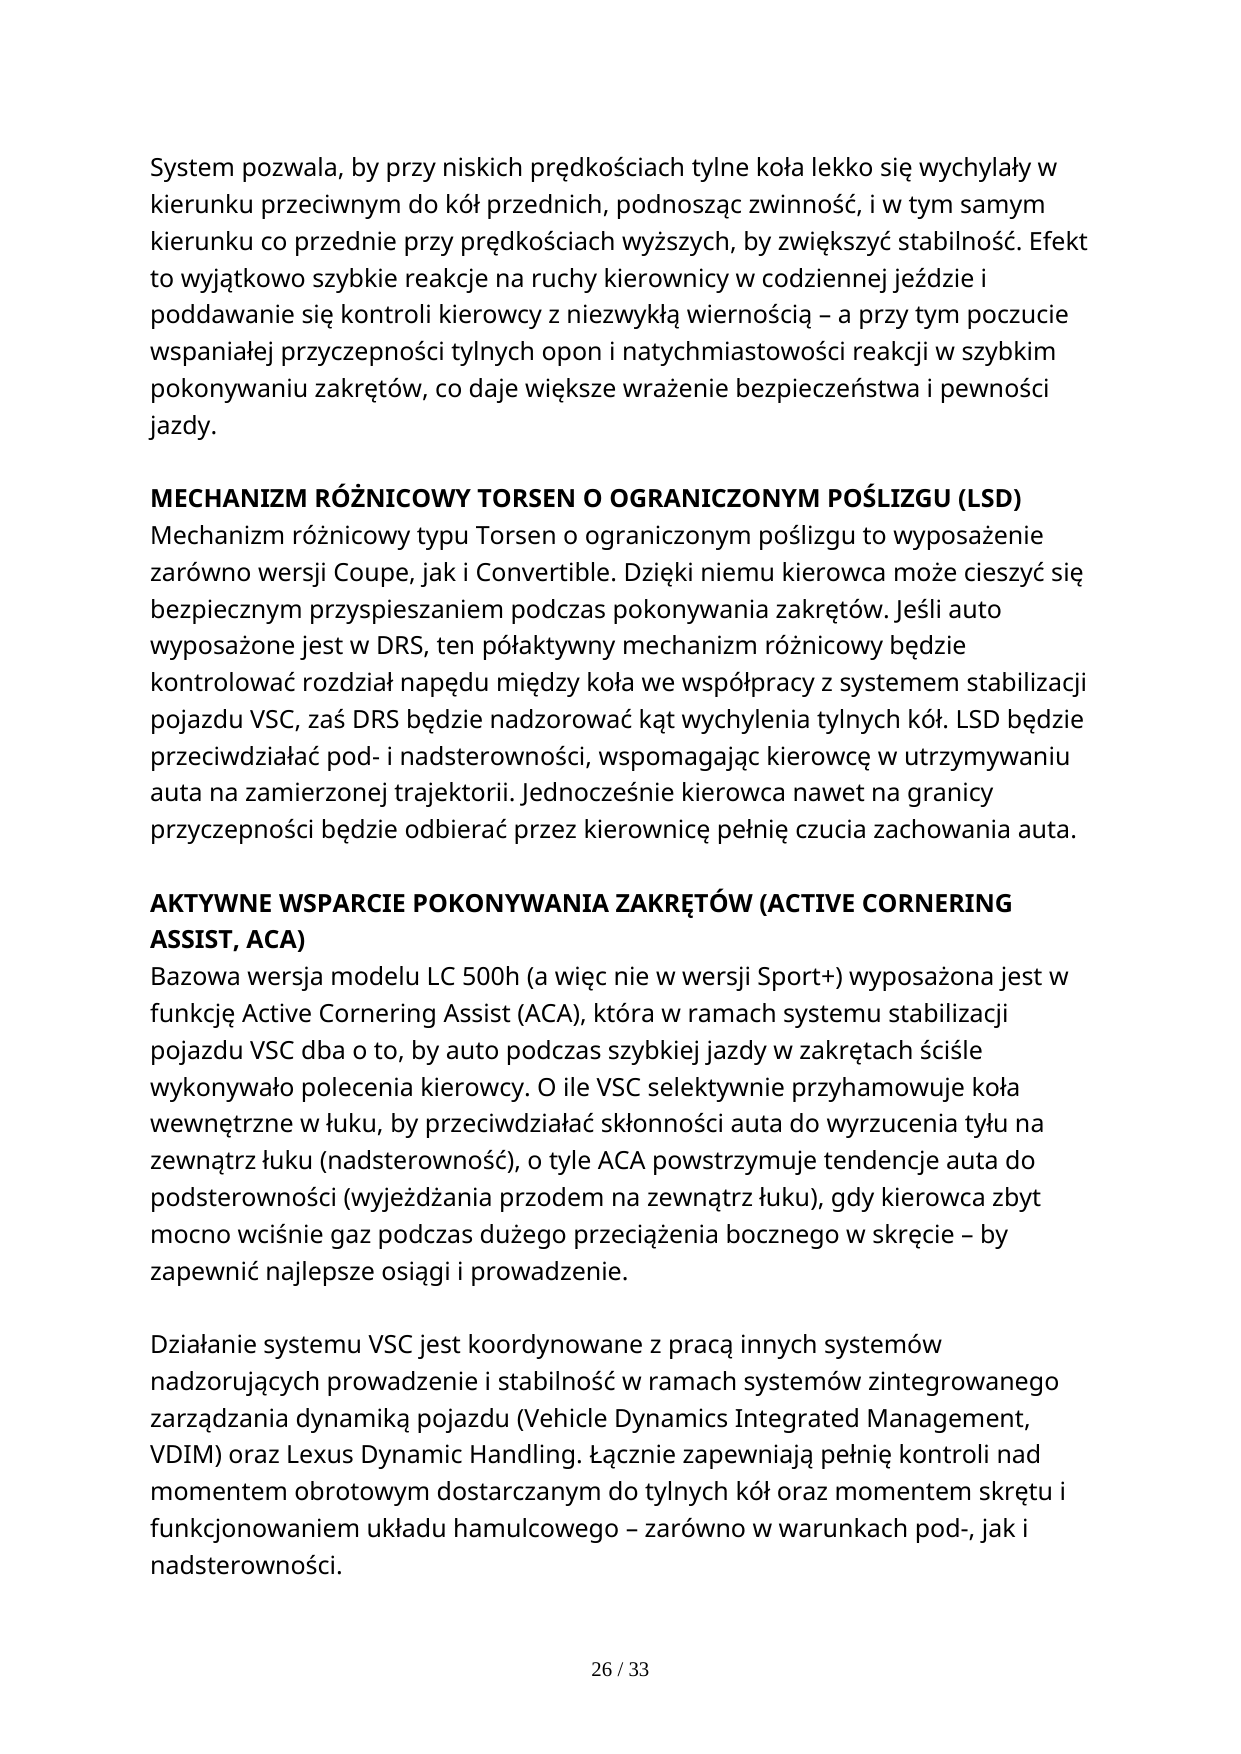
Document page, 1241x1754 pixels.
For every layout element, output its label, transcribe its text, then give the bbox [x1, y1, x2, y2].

text Działanie systemu VSC jest koordynowane z pracą innych systemów nadzorujących prowadzenie i stabilność w ramach systemów zintegrowanego zarządzania dynamiką pojazdu (Vehicle Dynamics Integrated Management, VDIM) oraz Lexus Dynamic Handling. Łącznie zapewniają pełnię kontroli nad momentem obrotowym dostarczanym do tylnych kół oraz momentem skrętu i funkcjonowaniem układu hamulcowego – zarówno w warunkach pod-, jak i nadsterowności. [150, 1327, 1090, 1581]
text Bazowa wersja modelu LC 500h (a więc nie w wersji Sport+) wyposażona jest w funkcję Active Cornering Assist (ACA), która w ramach systemu stabilizacji pojazdu VSC dba o to, by auto podczas szybkiej jazdy w zakrętach ściśle wykonywało polecenia kierowcy. O ile VSC selektywnie przyhamowuje koła wewnętrzne w łuku, by przeciwdziałać skłonności auta do wyrzucenia tyłu na zewnątrz łuku (nadsterowność), o tyle ACA powstrzymuje tendencje auta do podsterowności (wyjeżdżania przodem na zewnątrz łuku), gdy kierowca zbyt mocno wciśnie gaz podczas dużego przeciążenia bocznego w skręcie – by zapewnić najlepsze osiągi i prowadzenie. [150, 959, 1090, 1287]
text MECHANIZM RÓŻNICOWY TORSEN O OGRANICZONYM POŚLIZGU (LSD) [150, 481, 1090, 515]
text AKTYWNE WSPARCIE POKONYWANIA ZAKRĘTÓW (ACTIVE CORNERING ASSIST, ACA) [150, 885, 1090, 956]
text Mechanizm różnicowy typu Torsen o ograniczonym poślizgu to wyposażenie zarówno wersji Coupe, jak i Convertible. Dzięki niemu kierowca może cieszyć się bezpiecznym przyspieszaniem podczas pokonywania zakrętów. Jeśli auto wyposażone jest w DRS, ten półaktywny mechanizm różnicowy będzie kontrolować rozdział napędu między koła we współpracy z systemem stabilizacji pojazdu VSC, zaś DRS będzie nadzorować kąt wychylenia tylnych kół. LSD będzie przeciwdziałać pod- i nadsterowności, wspomagając kierowcę w utrzymywaniu auta na zamierzonej trajektorii. Jednocześnie kierowca nawet na granicy przyczepności będzie odbierać przez kierownicę pełnię czucia zachowania auta. [150, 518, 1090, 846]
text System pozwala, by przy niskich prędkościach tylne koła lekko się wychylały w kierunku przeciwnym do kół przednich, podnosząc zwinność, i w tym samym kierunku co przednie przy prędkościach wyższych, by zwiększyć stabilność. Efekt to wyjątkowo szybkie reakcje na ruchy kierownicy w codziennej jeździe i poddawanie się kontroli kierowcy z niezwykłą wiernością – a przy tym poczucie wspaniałej przyczepności tylnych opon i natychmiastowości reakcji w szybkim pokonywaniu zakrętów, co daje większe wrażenie bezpieczeństwa i pewności jazdy. [150, 150, 1090, 441]
